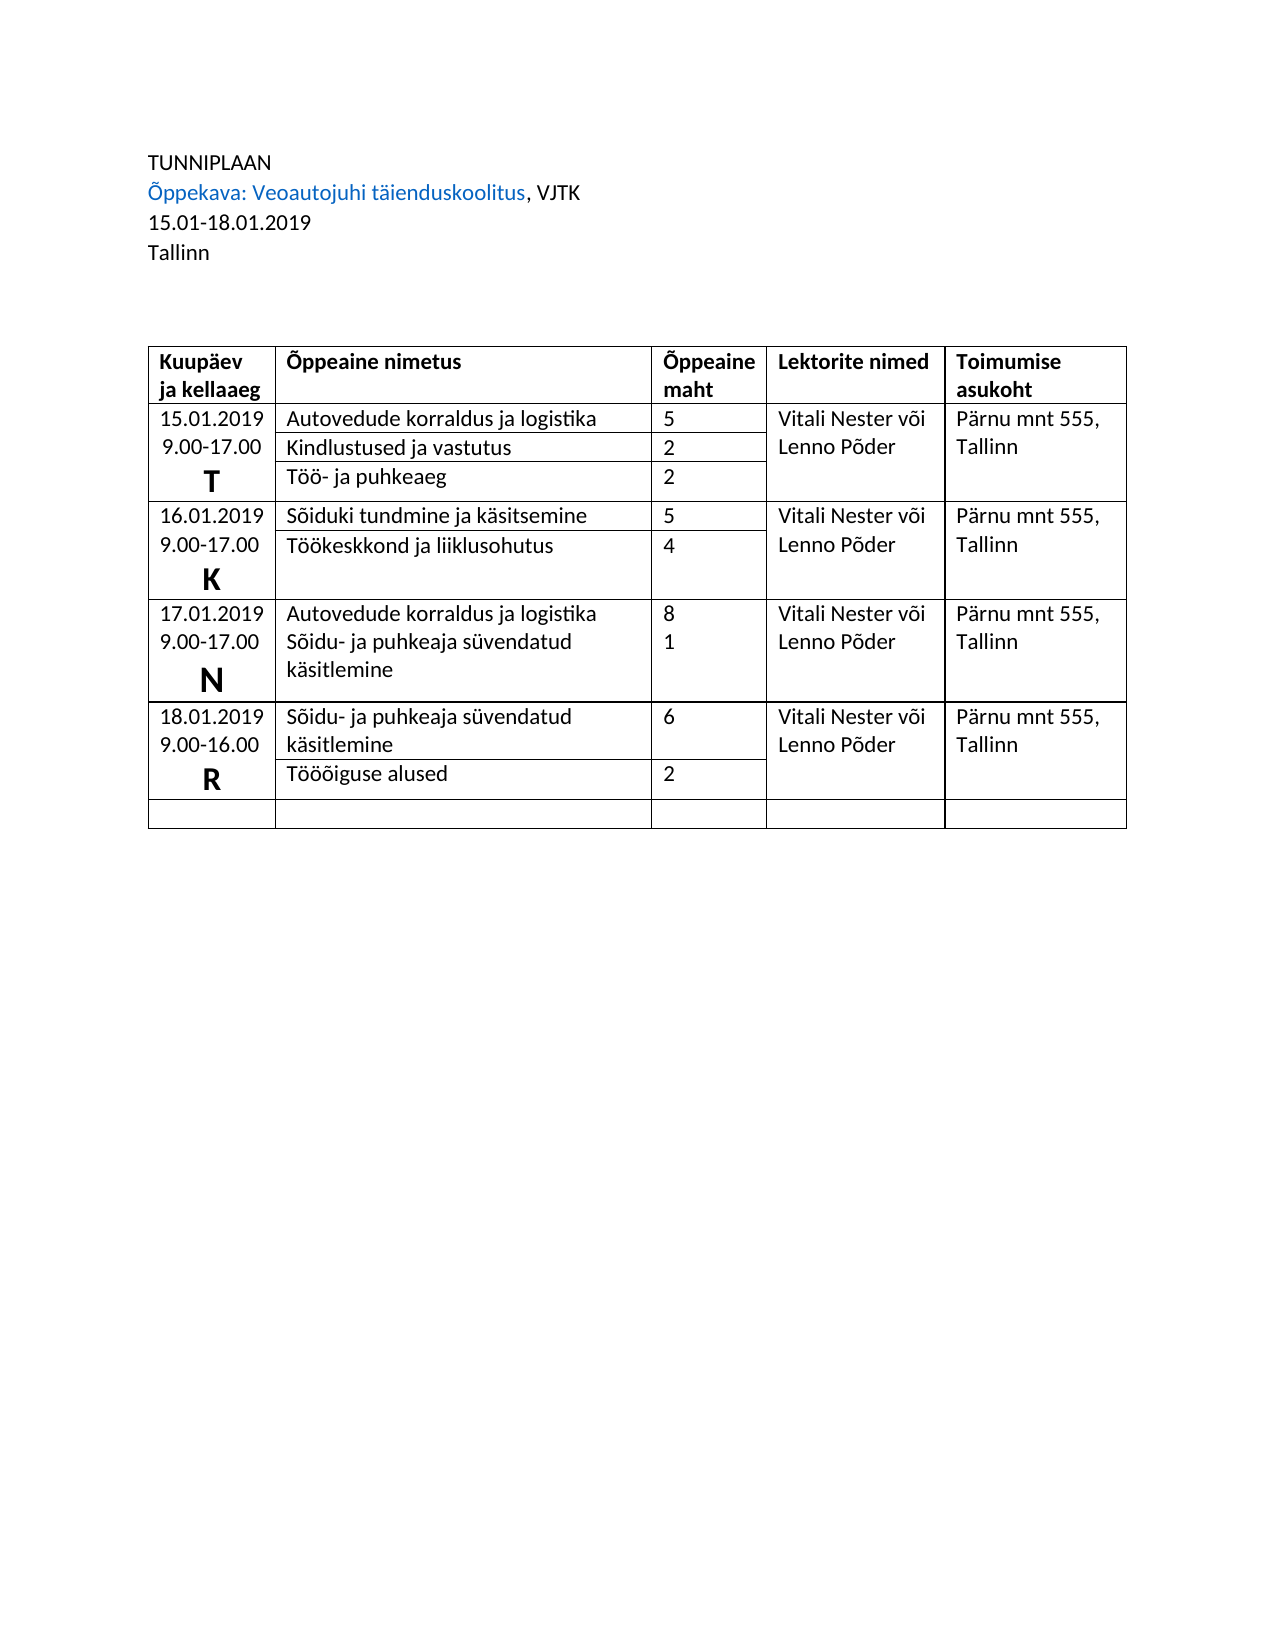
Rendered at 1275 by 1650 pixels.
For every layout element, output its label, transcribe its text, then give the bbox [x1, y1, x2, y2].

table_cell Töökeskkond ja liiklusohutus [276, 531, 651, 598]
table_cell [652, 800, 766, 828]
table_cell Töö- ja puhkeaeg [276, 462, 651, 501]
table_cell 2 [652, 760, 766, 799]
table_cell 6 [652, 703, 766, 758]
table_cell Autovedude korraldus ja logistika Sõidu- ja puhkeaja süvendatud käsitlemine [276, 600, 651, 701]
table_cell [149, 800, 275, 828]
table_cell [946, 800, 1126, 828]
table_cell Pärnu mnt 555, Tallinn [946, 502, 1126, 598]
table_cell Pärnu mnt 555, Tallinn [946, 600, 1126, 701]
table_cell Tööõiguse alused [276, 760, 651, 799]
table_cell 5 [652, 404, 766, 432]
table_cell 16.01.2019 9.00-17.00 K [149, 502, 275, 598]
table_header Toimumise asukoht [946, 347, 1126, 403]
table_cell Pärnu mnt 555, Tallinn [946, 703, 1126, 799]
text TUNNIPLAAN Õppekava: Veoautojuhi täienduskoolitus, VJTK 15.01-18.01.2019 Tallinn [148, 148, 1127, 266]
table_cell Pärnu mnt 555, Tallinn [946, 404, 1126, 501]
table_header Kuupäev ja kellaaeg [149, 347, 275, 403]
table_cell [276, 800, 651, 828]
table_cell 8 1 [652, 600, 766, 701]
table_cell 4 [652, 531, 766, 598]
table_cell Kindlustused ja vastutus [276, 433, 651, 461]
table_cell Vitali Nester või Lenno Põder [767, 600, 944, 701]
table_header Lektorite nimed [767, 347, 944, 403]
table_cell Vitali Nester või Lenno Põder [767, 502, 944, 598]
table_cell Vitali Nester või Lenno Põder [767, 703, 944, 799]
table_cell Sõiduki tundmine ja käsitsemine [276, 502, 651, 530]
table_cell 5 [652, 502, 766, 530]
table_cell Vitali Nester või Lenno Põder [767, 404, 944, 501]
table_cell Sõidu- ja puhkeaja süvendatud käsitlemine [276, 703, 651, 758]
table_cell 18.01.2019 9.00-16.00 R [149, 703, 275, 799]
table_cell 15.01.2019 9.00-17.00 T [149, 404, 275, 501]
table_cell 2 [652, 433, 766, 461]
table_cell [767, 800, 944, 828]
table_cell 2 [652, 462, 766, 501]
table_cell Autovedude korraldus ja logistika [276, 404, 651, 432]
table_header Õppeaine maht [652, 347, 766, 403]
table_header Õppeaine nimetus [276, 347, 651, 403]
table_cell 17.01.2019 9.00-17.00 N [149, 600, 275, 701]
